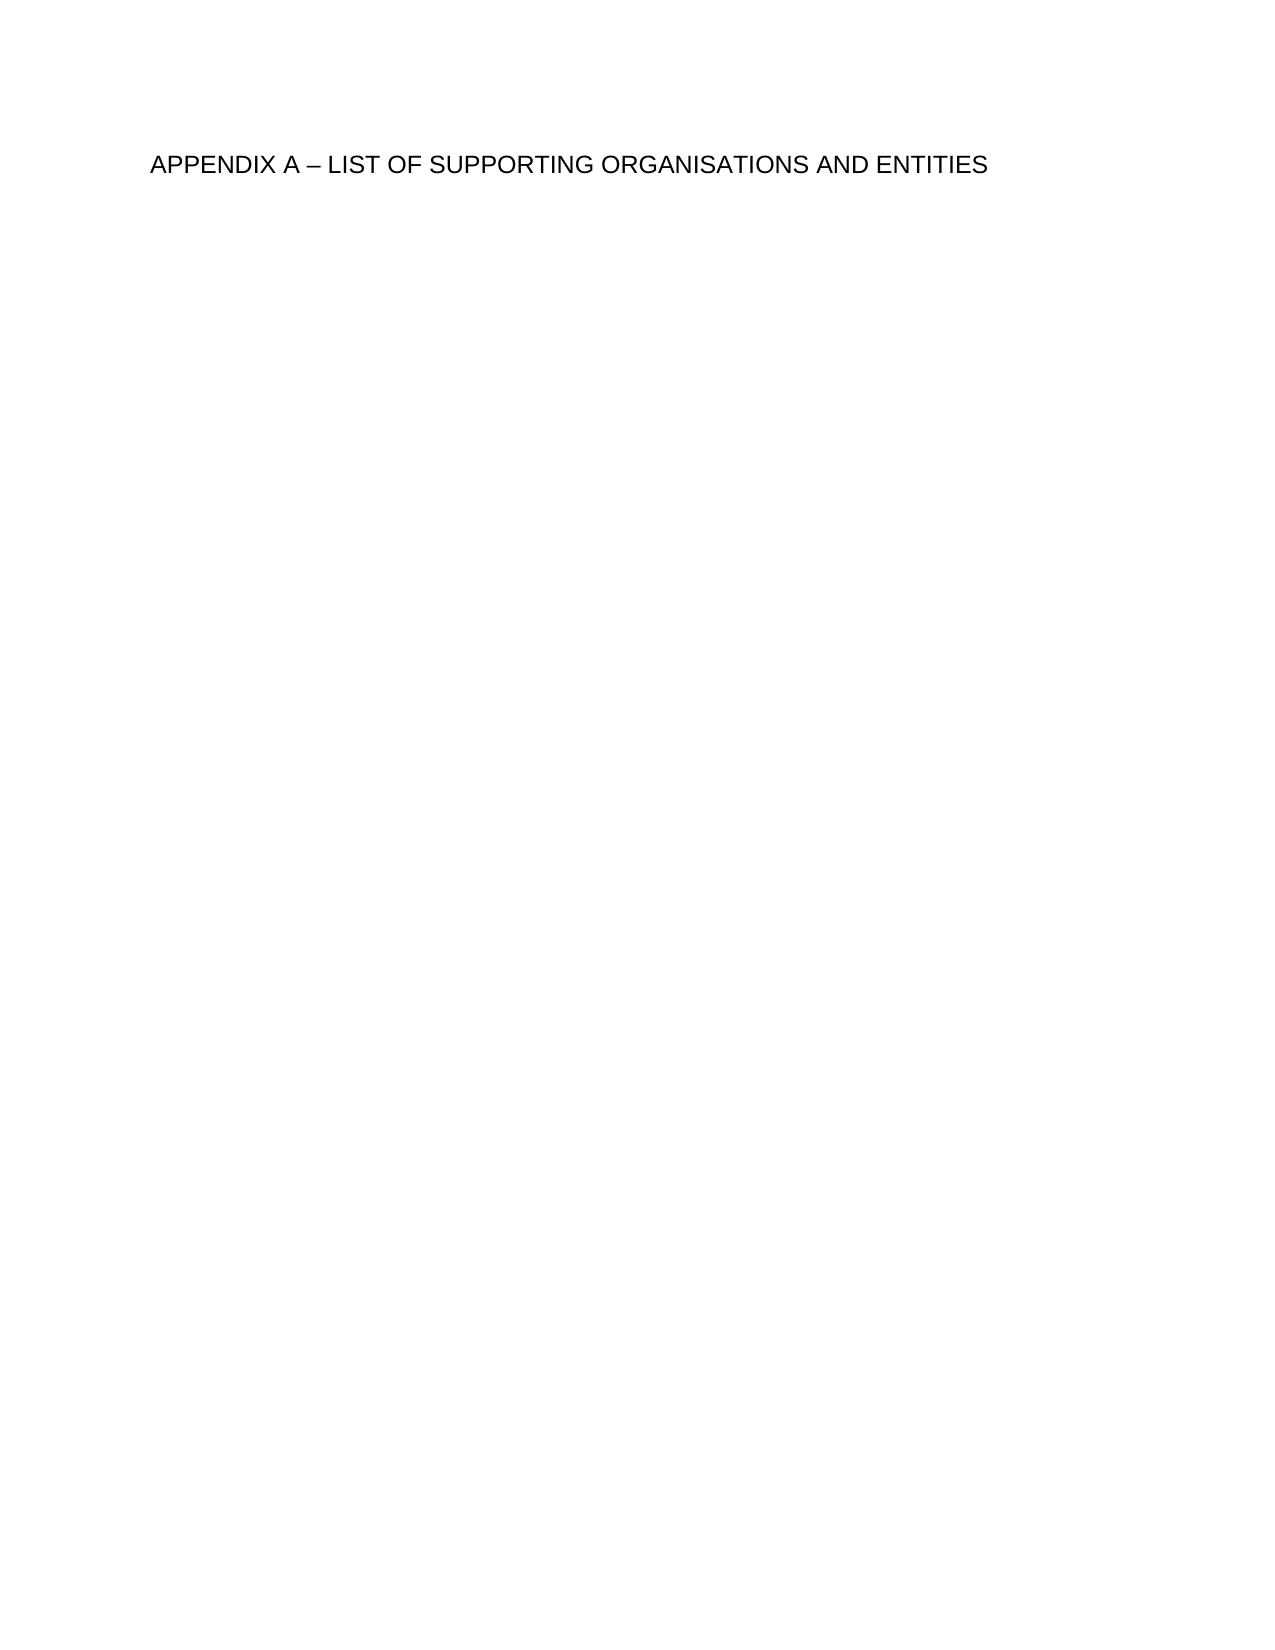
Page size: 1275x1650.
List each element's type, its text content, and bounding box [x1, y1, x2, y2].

text APPENDIX A – LIST OF SUPPORTING ORGANISATIONS AND ENTITIES [150, 150, 1125, 179]
